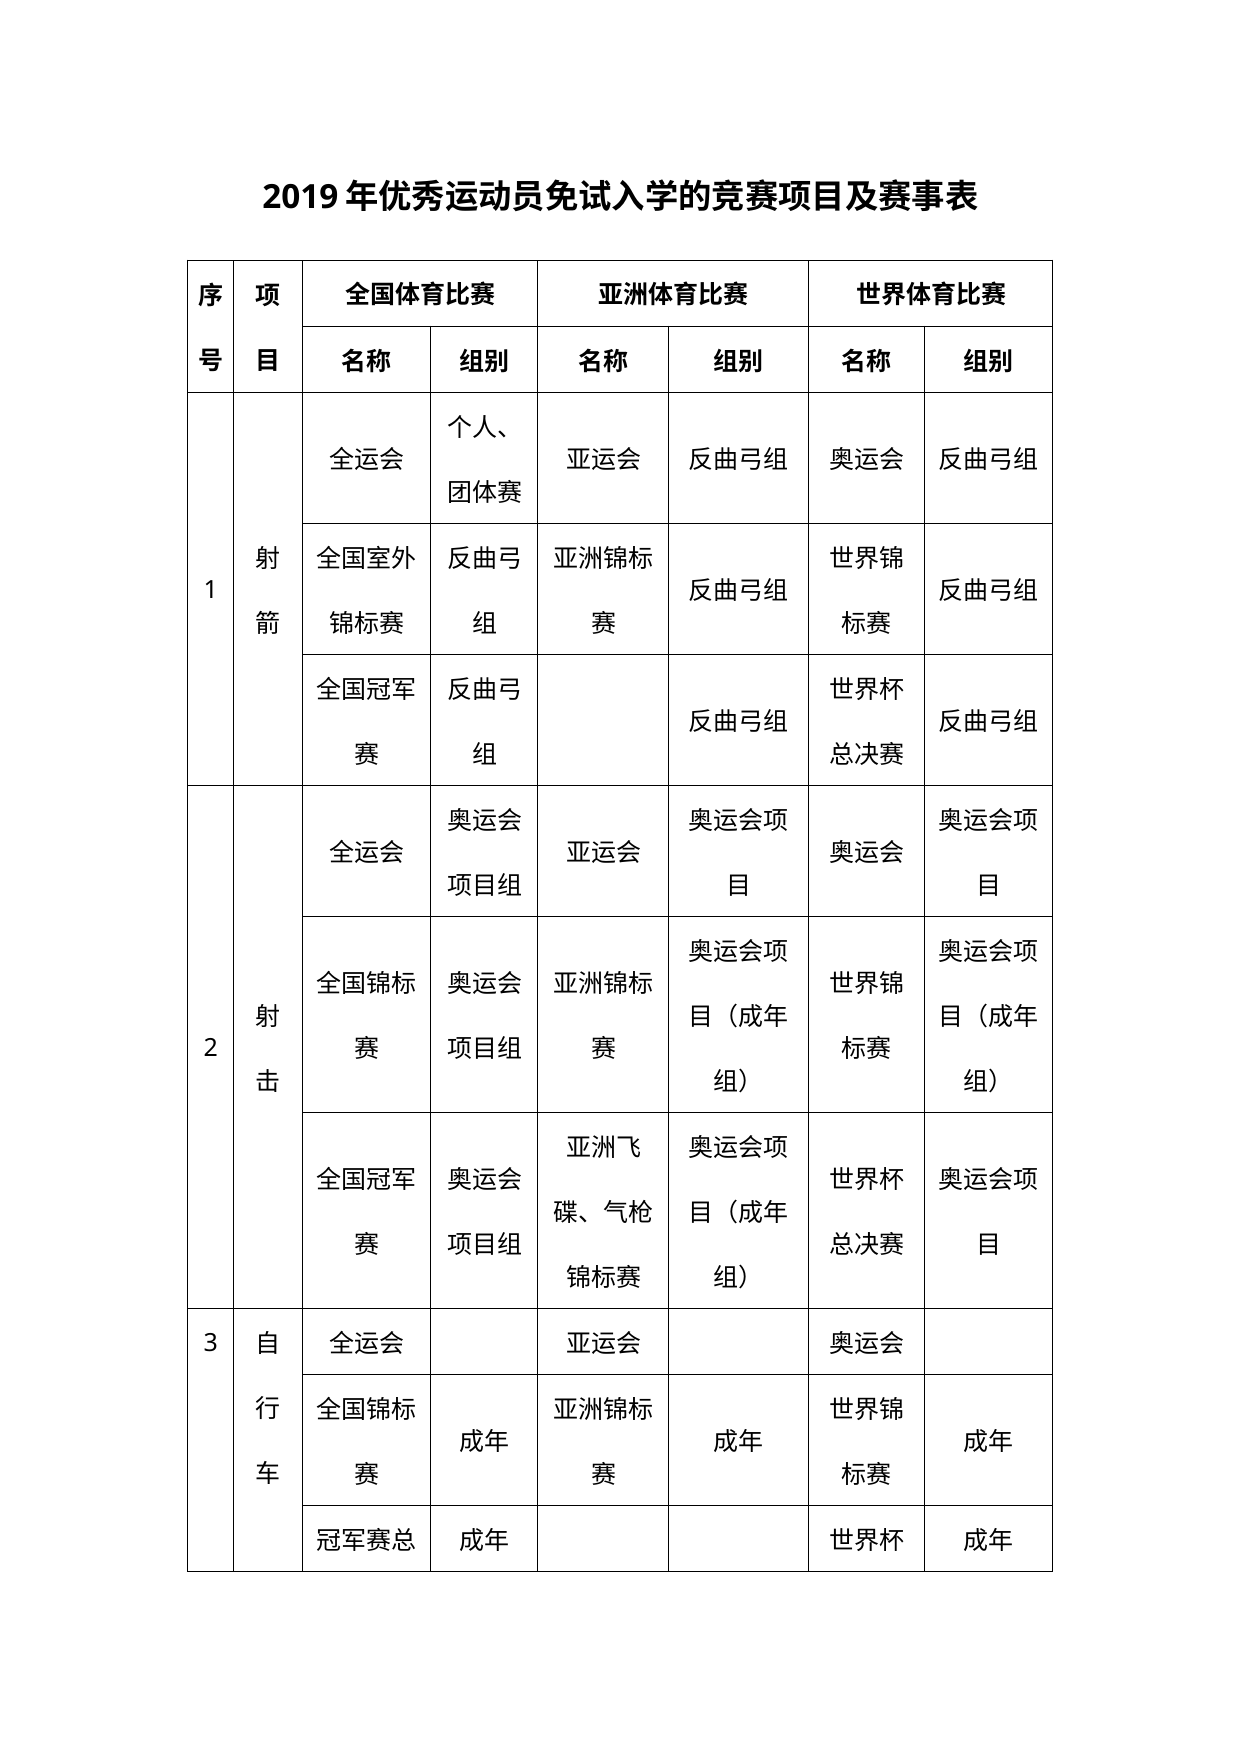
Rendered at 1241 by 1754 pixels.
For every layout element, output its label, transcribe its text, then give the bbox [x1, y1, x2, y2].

table_cell 组别 [431, 327, 537, 392]
table_cell 名称 [303, 327, 430, 392]
table_cell [925, 1309, 1052, 1374]
table_cell 反曲弓组 [669, 655, 808, 785]
table_cell 奥运会项目组 [431, 786, 537, 916]
table_cell 全国锦标赛 [303, 1375, 430, 1505]
table_cell 组别 [925, 327, 1052, 392]
table_cell 反曲弓组 [669, 524, 808, 654]
table_cell 自行车 [234, 1309, 302, 1571]
table_cell 全运会 [303, 1309, 430, 1374]
table_cell 冠军赛总决赛 [303, 1506, 430, 1571]
table_header 序号 [188, 261, 233, 392]
table_cell 亚洲锦标赛 [538, 1375, 668, 1505]
table_cell 成年 [925, 1375, 1052, 1505]
table_cell 奥运会项目组 [431, 1113, 537, 1308]
table_cell 反曲弓组 [925, 655, 1052, 785]
table_cell 全国冠军赛 [303, 1113, 430, 1308]
table_cell [538, 1506, 668, 1571]
table_cell 奥运会 [809, 1309, 924, 1374]
table_cell 反曲弓组 [431, 655, 537, 785]
table_cell 成年 [431, 1375, 537, 1505]
table_cell [669, 1309, 808, 1374]
table_cell 3 [188, 1309, 233, 1571]
table_cell 反曲弓组 [431, 524, 537, 654]
table_cell 反曲弓组 [669, 393, 808, 523]
table_cell 奥运会项目组 [431, 917, 537, 1112]
table_cell 奥运会项目 [925, 786, 1052, 916]
table_cell 奥运会项目（成年组） [669, 1113, 808, 1308]
table_cell 成年 [669, 1375, 808, 1505]
table_cell [431, 1309, 537, 1374]
table_cell 亚洲飞碟、气枪锦标赛 [538, 1113, 668, 1308]
table_cell 奥运会项目（成年组） [925, 917, 1052, 1112]
table_cell 个人、团体赛 [431, 393, 537, 523]
table_header 全国体育比赛 [303, 261, 537, 326]
table_cell 亚运会 [538, 393, 668, 523]
table_cell 世界杯 [809, 1506, 924, 1571]
table_cell 世界杯总决赛 [809, 1113, 924, 1308]
table_header 世界体育比赛 [809, 261, 1052, 326]
table_cell 世界锦标赛 [809, 917, 924, 1112]
table_cell 世界锦标赛 [809, 1375, 924, 1505]
table_cell 奥运会 [809, 786, 924, 916]
table_cell [669, 1506, 808, 1571]
table_header 亚洲体育比赛 [538, 261, 808, 326]
table_cell 亚运会 [538, 786, 668, 916]
table_cell 奥运会项目 [925, 1113, 1052, 1308]
table_cell 亚洲锦标赛 [538, 917, 668, 1112]
table_cell 反曲弓组 [925, 393, 1052, 523]
table_cell 全国冠军赛 [303, 655, 430, 785]
table_cell 全国室外锦标赛 [303, 524, 430, 654]
table_cell 全国锦标赛 [303, 917, 430, 1112]
table_cell 射箭 [234, 393, 302, 785]
table_cell 组别 [669, 327, 808, 392]
table_cell 世界锦标赛 [809, 524, 924, 654]
table_cell 名称 [809, 327, 924, 392]
table_cell 亚洲锦标赛 [538, 524, 668, 654]
table_cell 1 [188, 393, 233, 785]
table_cell 奥运会 [809, 393, 924, 523]
table_cell 2 [188, 786, 233, 1308]
text 2019年优秀运动员免试入学的竞赛项目及赛事表 [187, 162, 1053, 227]
table_cell 名称 [538, 327, 668, 392]
table_cell 全运会 [303, 393, 430, 523]
table_cell 全运会 [303, 786, 430, 916]
table_cell 反曲弓组 [925, 524, 1052, 654]
table_header 项目 [234, 261, 302, 392]
table_cell 奥运会项目 [669, 786, 808, 916]
table_cell 奥运会项目（成年组） [669, 917, 808, 1112]
table_cell [538, 655, 668, 785]
table_cell 亚运会 [538, 1309, 668, 1374]
table_cell 射击 [234, 786, 302, 1308]
table_cell 世界杯总决赛 [809, 655, 924, 785]
table_cell 成年 [431, 1506, 537, 1571]
table_cell 成年 [925, 1506, 1052, 1571]
